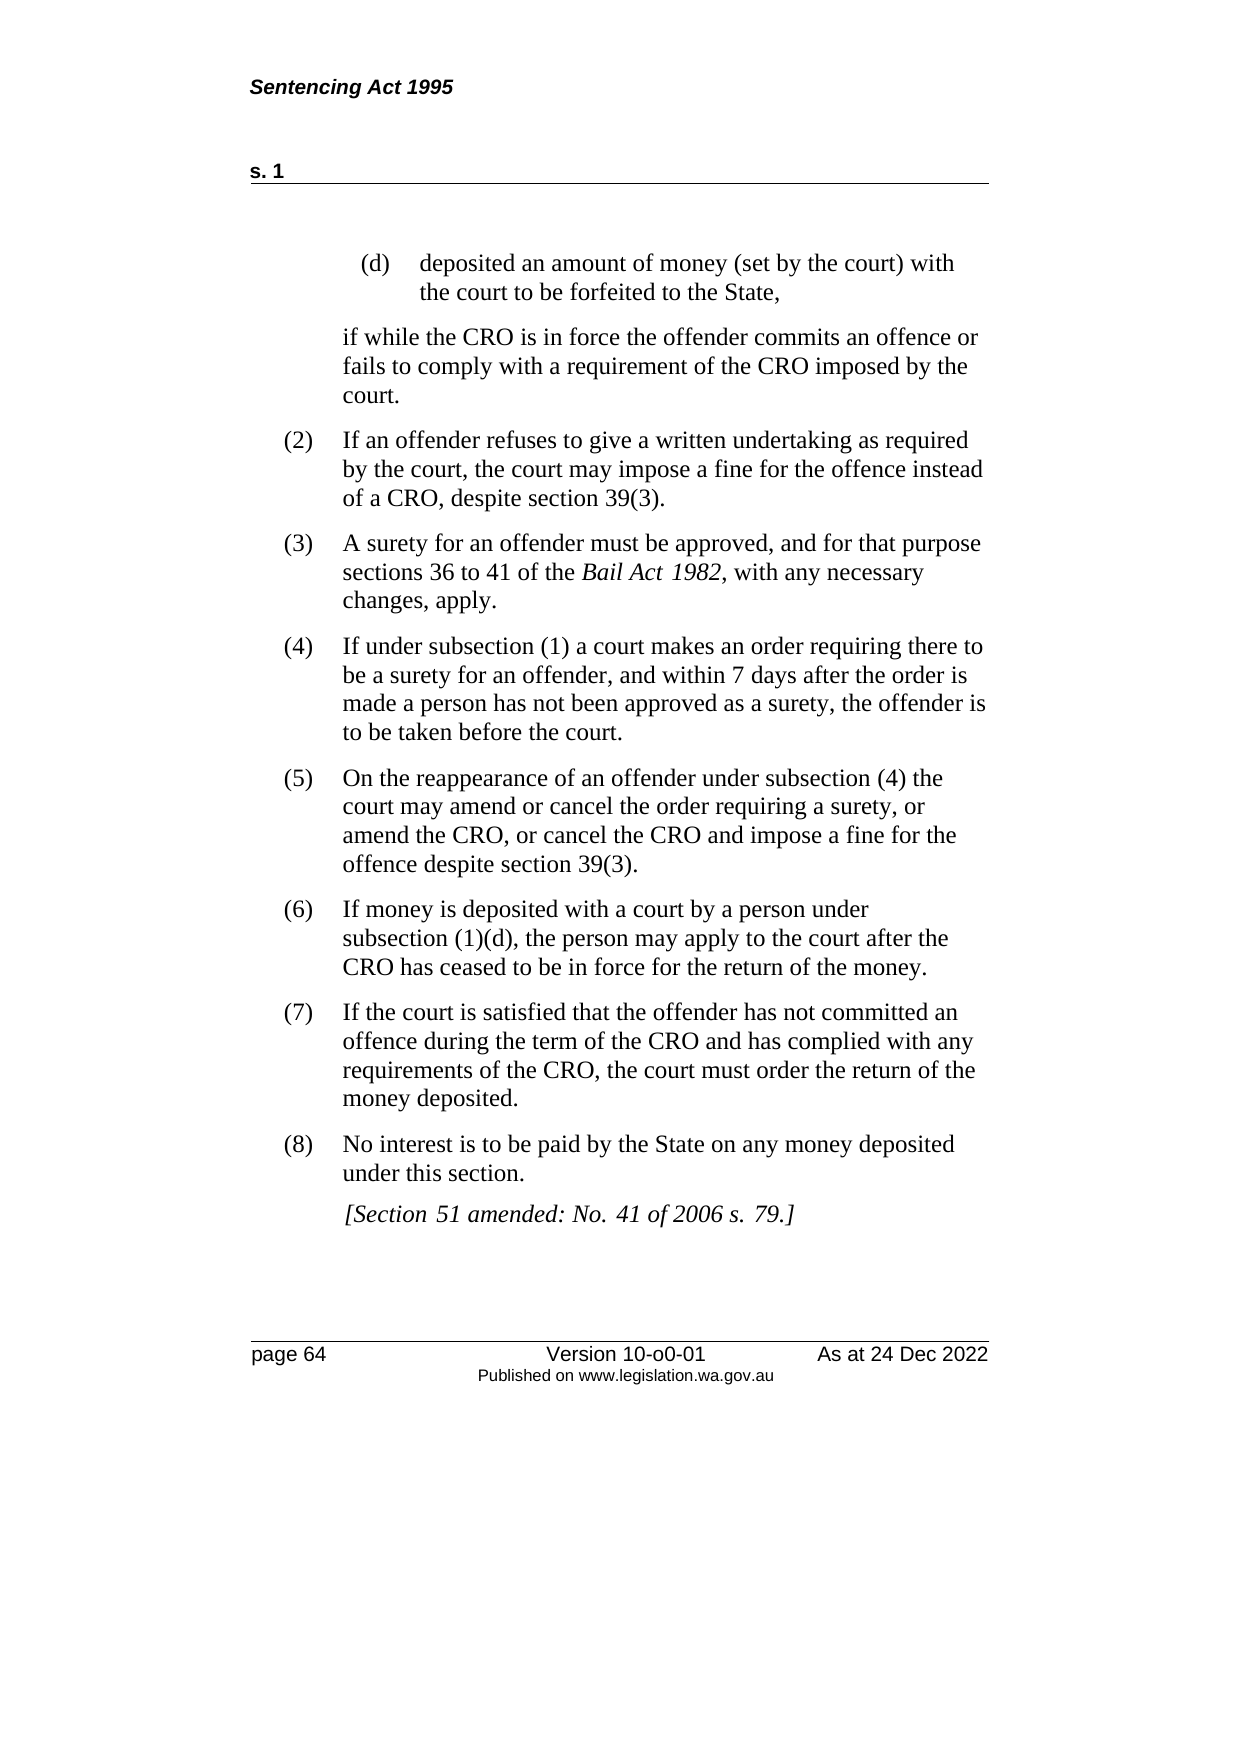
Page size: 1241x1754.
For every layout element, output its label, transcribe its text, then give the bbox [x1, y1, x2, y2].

text (d) deposited an amount of money (set by the court) with the court to be forfeited to the State, [251, 248, 989, 306]
text if while the CRO is in force the offender commits an offence or fails to comply with a requirement of the CRO imposed by the court. [251, 322, 989, 408]
text (8) No interest is to be paid by the State on any money deposited under this section. [251, 1129, 989, 1186]
text (5) On the reappearance of an offender under subsection (4) the court may amend or cancel the order requiring a surety, or amend the CRO, or cancel the CRO and impose a fine for the offence despite section 39(3). [251, 763, 989, 878]
text (4) If under subsection (1) a court makes an order requiring there to be a surety for an offender, and within 7 days after the order is made a person has not been approved as a surety, the offender is to be taken before the court. [251, 631, 989, 746]
text (7) If the court is satisfied that the offender has not committed an offence during the term of the CRO and has complied with any requirements of the CRO, the court must order the return of the money deposited. [251, 997, 989, 1112]
text (6) If money is deposited with a court by a person under subsection (1)(d), the person may apply to the court after the CRO has ceased to be in force for the return of the money. [251, 894, 989, 981]
text (2) If an offender refuses to give a written undertaking as required by the court, the court may impose a fine for the offence instead of a CRO, despite section 39(3). [251, 425, 989, 511]
text [Section 51 amended: No. 41 of 2006 s. 79.] [251, 1199, 989, 1228]
text (3) A surety for an offender must be approved, and for that purpose sections 36 to 41 of the Bail Act 1982, with any necessary changes, apply. [251, 528, 989, 614]
